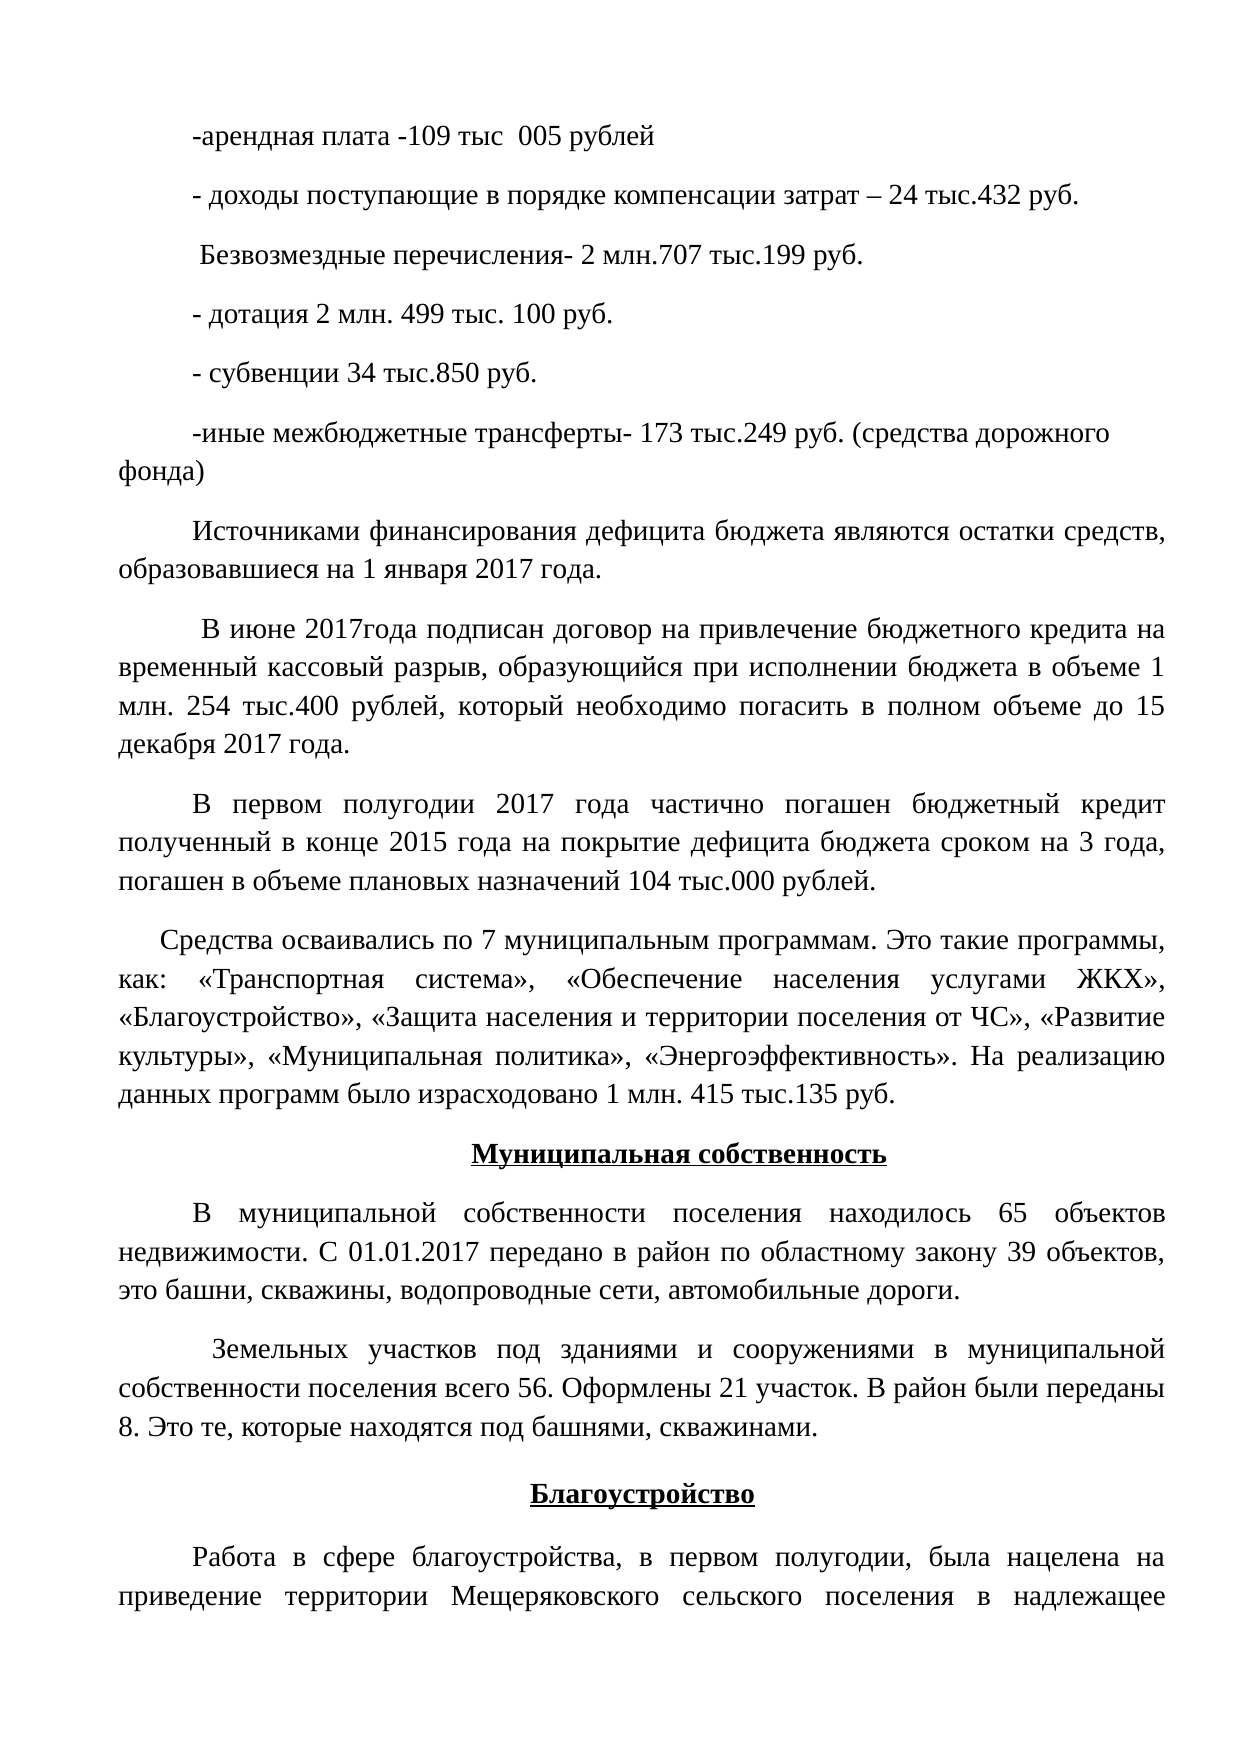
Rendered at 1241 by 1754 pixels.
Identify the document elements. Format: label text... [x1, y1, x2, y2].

text Благоустройство [118, 1476, 1166, 1510]
text В муниципальной собственности поселения находилось 65 объектов недвижимости. С 01.01.2017 передано в район по областному закону 39 объектов, это башни, скважины, водопроводные сети, автомобильные дороги. [118, 1195, 1166, 1306]
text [118, 1539, 1166, 1611]
text В первом полугодии 2017 года частично погашен бюджетный кредит полученный в конце 2015 года на покрытие дефицита бюджета сроком на 3 года, погашен в объеме плановых назначений 104 тыс.000 рублей. [118, 786, 1166, 896]
text Средства осваивались по 7 муниципальным программам. Это такие программы, как: «Транспортная система», «Обеспечение населения услугами ЖКХ», «Благоустройство», «Защита населения и территории поселения от ЧС», «Развитие культуры», «Муниципальная политика», «Энергоэффективность». На реализацию данных программ было израсходовано 1 млн. 415 тыс.135 руб. [118, 922, 1166, 1110]
text -иные межбюджетные трансферты- 173 тыс.249 руб. (средства дорожного фонда) [118, 415, 1166, 487]
text - субвенции 34 тыс.850 руб. [118, 356, 1166, 389]
text Безвозмездные перечисления- 2 млн.707 тыс.199 руб. [118, 237, 1166, 270]
text Земельных участков под зданиями и сооружениями в муниципальной собственности поселения всего 56. Оформлены 21 участок. В район были переданы 8. Это те, которые находятся под башнями, скважинами. [118, 1332, 1166, 1442]
text - дотация 2 млн. 499 тыс. 100 руб. [118, 296, 1166, 330]
text -арендная плата -109 тыс 005 рублей [118, 118, 1166, 152]
text В июне 2017года подписан договор на привлечение бюджетного кредита на временный кассовый разрыв, образующийся при исполнении бюджета в объеме 1 млн. 254 тыс.400 рублей, который необходимо погасить в полном объеме до 15 декабря 2017 года. [118, 611, 1166, 760]
text Источниками финансирования дефицита бюджета являются остатки средств, образовавшиеся на 1 января 2017 года. [118, 513, 1166, 585]
text Муниципальная собственность [118, 1136, 1166, 1169]
text - доходы поступающие в порядке компенсации затрат – 24 тыс.432 руб. [118, 177, 1166, 211]
